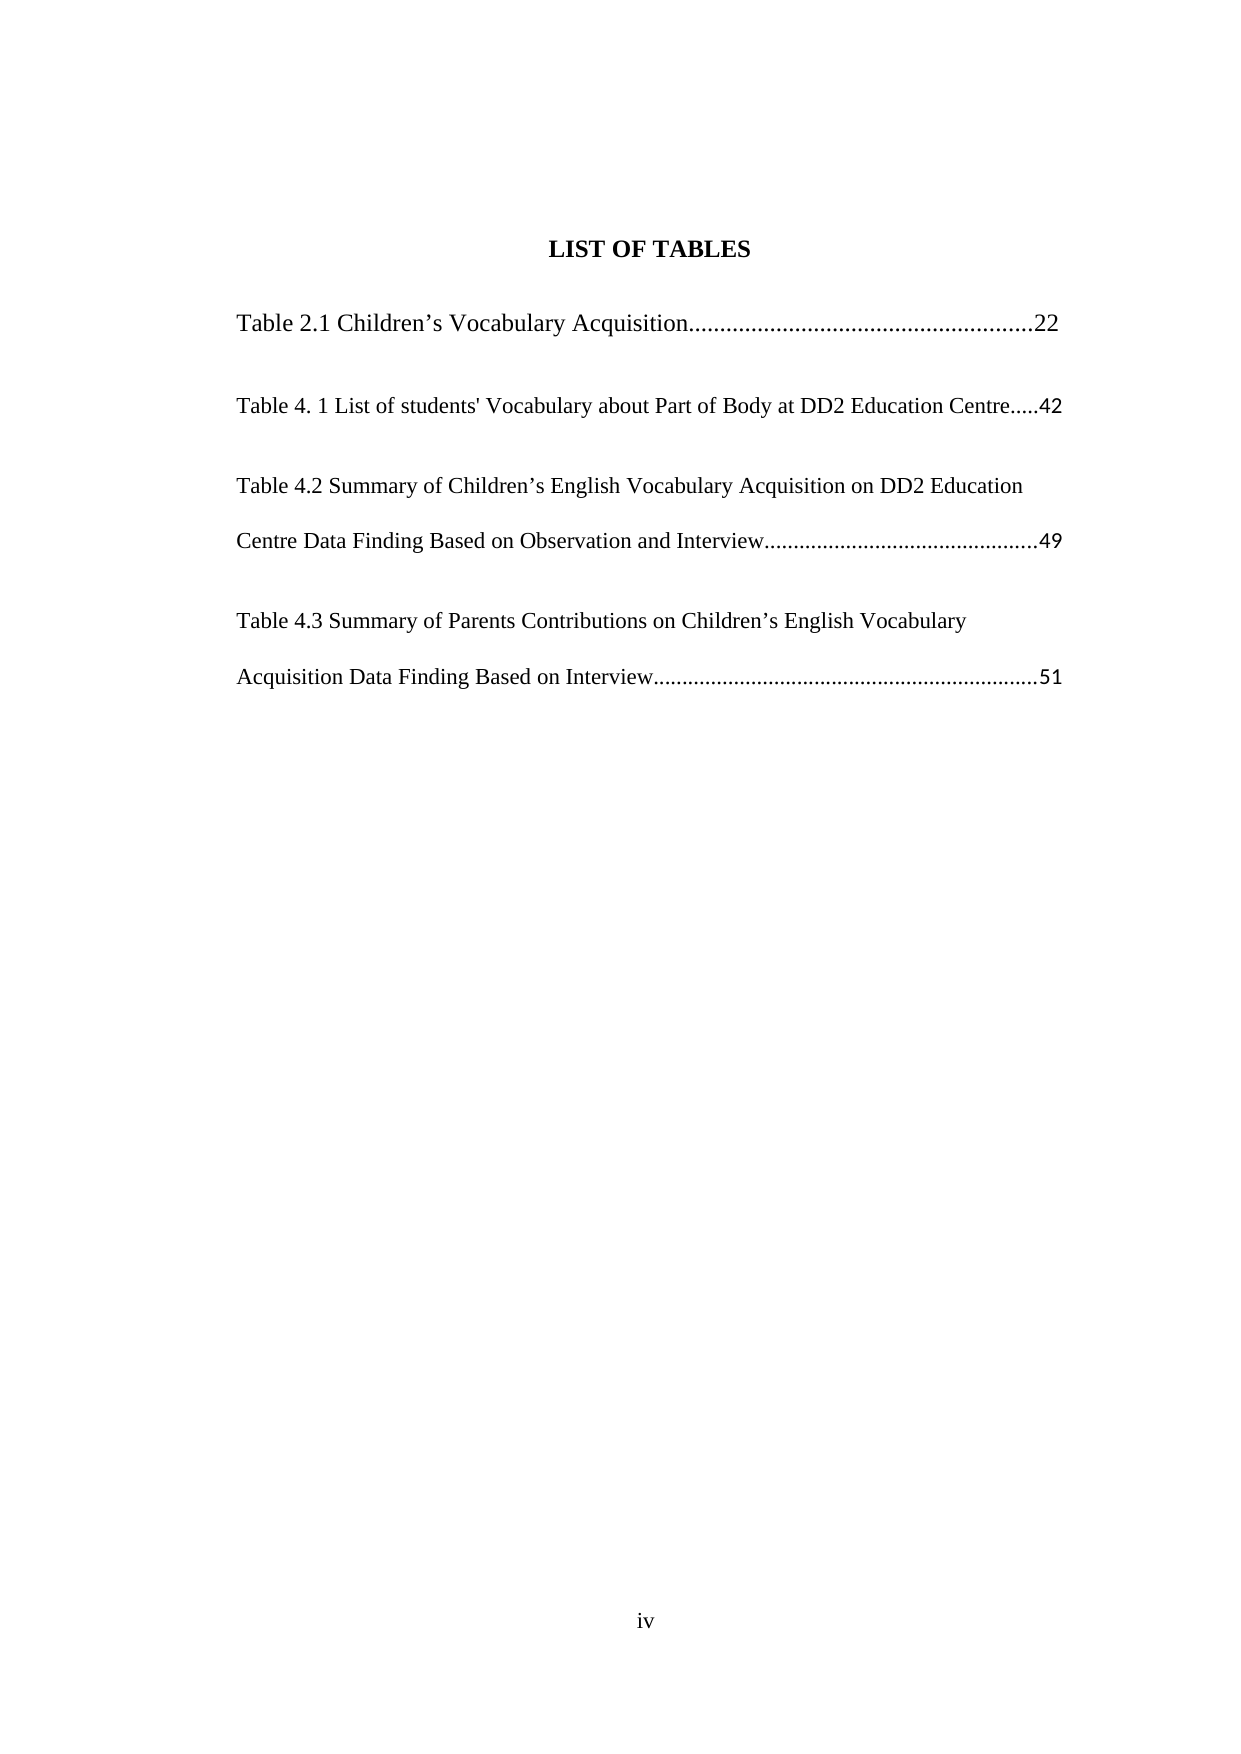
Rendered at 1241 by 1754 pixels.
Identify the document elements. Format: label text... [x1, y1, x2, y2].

subtitle LIST OF TABLES [226, 234, 1073, 263]
text Table 4.3 Summary of Parents Contributions on Children’s English Vocabulary Acquisition Data Finding Based on Interview 51 [236, 608, 1063, 690]
text Table 4.2 Summary of Children’s English Vocabulary Acquisition on DD2 Education Centre Data Finding Based on Observation and Interview 49 [236, 472, 1063, 554]
text Table 4. 1 List of students' Vocabulary about Part of Body at DD2 Education Centre 42 [236, 391, 1073, 419]
text Table 2.1 Children’s Vocabulary Acquisition 22 [236, 308, 1073, 337]
